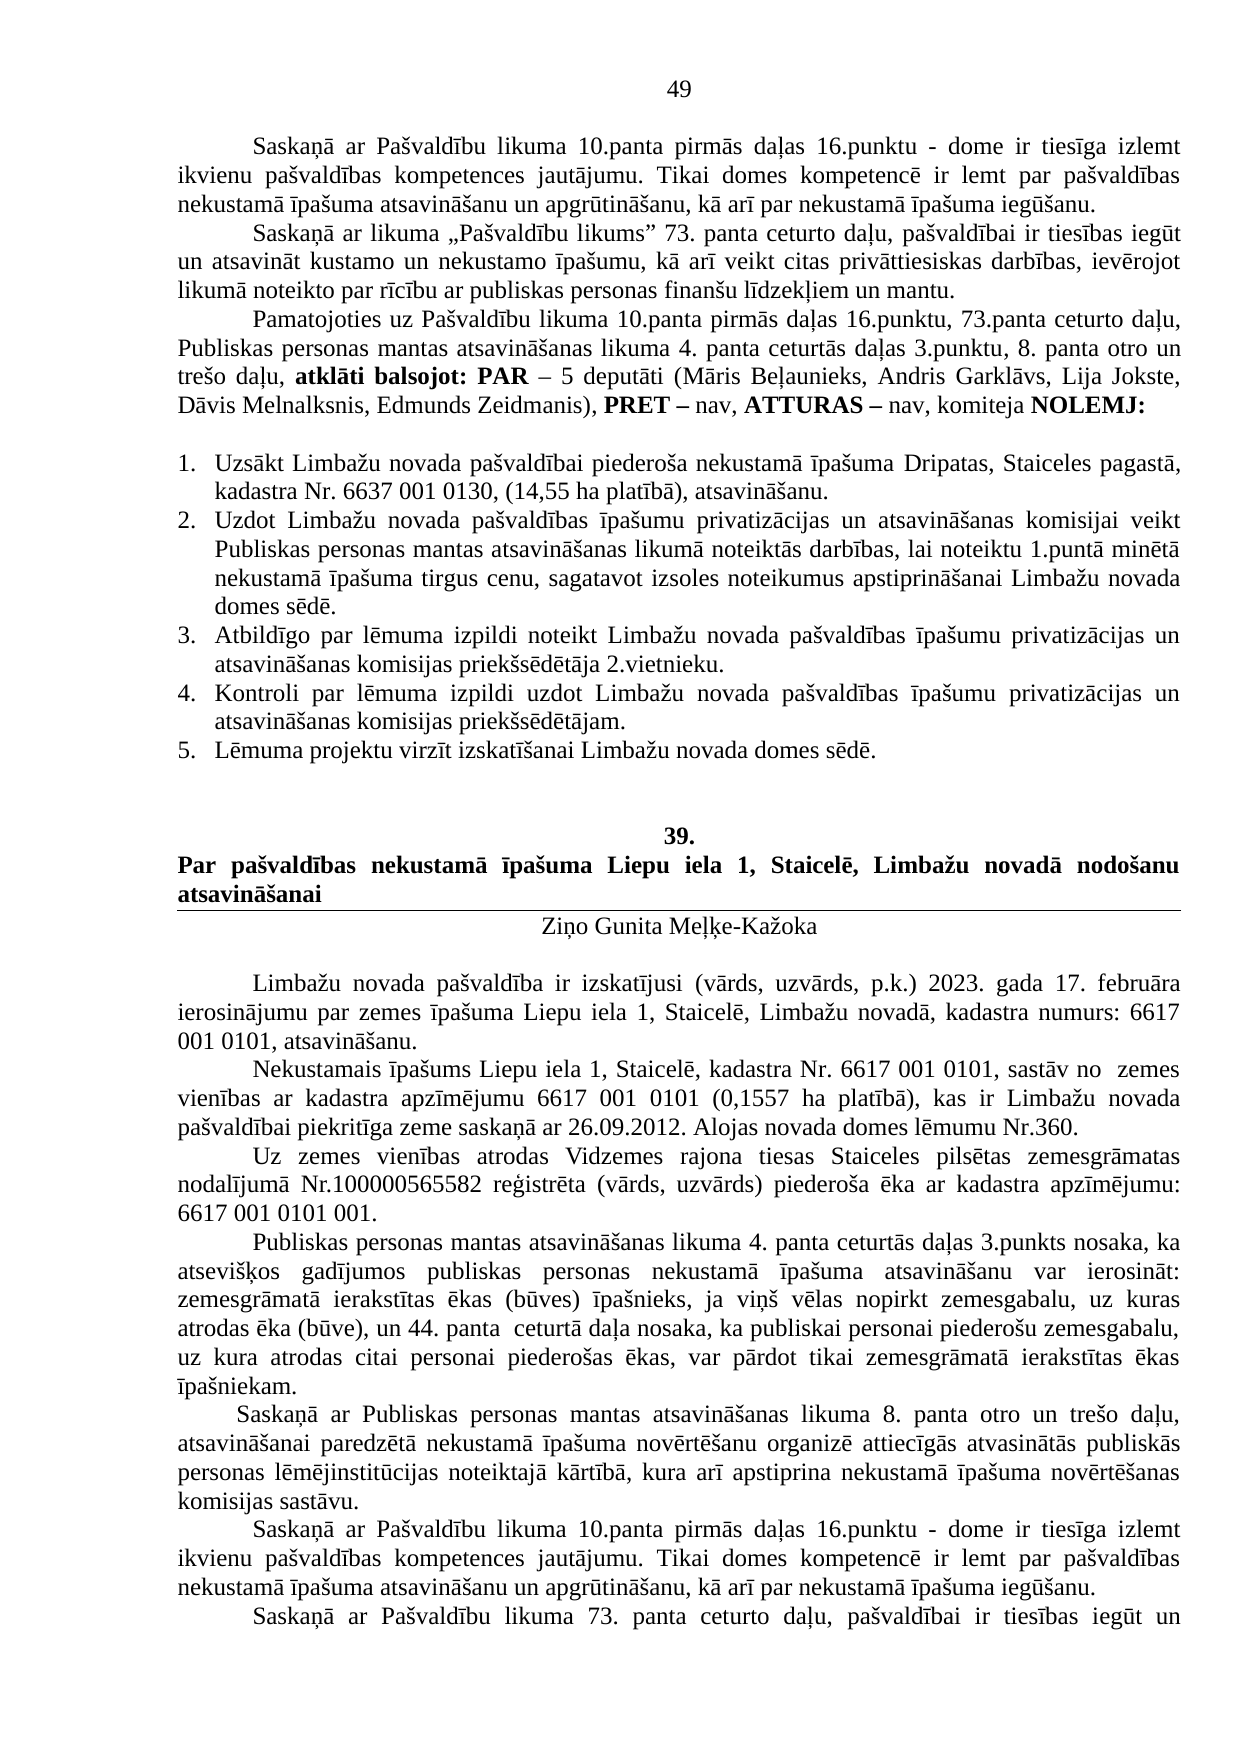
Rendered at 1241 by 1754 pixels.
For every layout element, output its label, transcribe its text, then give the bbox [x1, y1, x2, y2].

text Saskaņā ar likuma „Pašvaldību likums” 73. panta ceturto daļu, pašvaldībai ir tiesības iegūt un atsavināt kustamo un nekustamo īpašumu, kā arī veikt citas privāttiesiskas darbības, ievērojot likumā noteikto par rīcību ar publiskas personas finanšu līdzekļiem un mantu. [177, 218, 1181, 304]
list Lēmuma projektu virzīt izskatīšanai Limbažu novada domes sēdē. [177, 735, 1181, 764]
list Kontroli par lēmuma izpildi uzdot Limbažu novada pašvaldības īpašumu privatizācijas un atsavināšanas komisijas priekšsēdētājam. [177, 678, 1181, 735]
text 39. [177, 821, 1181, 850]
list Uzdot Limbažu novada pašvaldības īpašumu privatizācijas un atsavināšanas komisijai veikt Publiskas personas mantas atsavināšanas likumā noteiktās darbības, lai noteiktu 1.puntā minētā nekustamā īpašuma tirgus cenu, sagatavot izsoles noteikumus apstiprināšanai Limbažu novada domes sēdē. [177, 505, 1181, 620]
text Limbažu novada pašvaldība ir izskatījusi (vārds, uzvārds, p.k.) 2023. gada 17. februāra ierosinājumu par zemes īpašuma Liepu iela 1, Staicelē, Limbažu novadā, kadastra numurs: 6617 001 0101, atsavināšanu. [177, 968, 1181, 1054]
list Atbildīgo par lēmuma izpildi noteikt Limbažu novada pašvaldības īpašumu privatizācijas un atsavināšanas komisijas priekšsēdētāja 2.vietnieku. [177, 620, 1181, 678]
list Uzsākt Limbažu novada pašvaldībai piederoša nekustamā īpašuma Dripatas, Staiceles pagastā, kadastra Nr. 6637 001 0130, (14,55 ha platībā), atsavināšanu. [177, 448, 1181, 505]
text Saskaņā ar Pašvaldību likuma 10.panta pirmās daļas 16.punktu - dome ir tiesīga izlemt ikvienu pašvaldības kompetences jautājumu. Tikai domes kompetencē ir lemt par pašvaldības nekustamā īpašuma atsavināšanu un apgrūtināšanu, kā arī par nekustamā īpašuma iegūšanu. [177, 131, 1181, 218]
text Pamatojoties uz Pašvaldību likuma 10.panta pirmās daļas 16.punktu, 73.panta ceturto daļu, Publiskas personas mantas atsavināšanas likuma 4. panta ceturtās daļas 3.punktu, 8. panta otro un trešo daļu, atklāti balsojot: PAR – 5 deputāti (Māris Beļaunieks, Andris Garklāvs, Lija Jokste, Dāvis Melnalksnis, Edmunds Zeidmanis), PRET – nav, ATTURAS – nav, komiteja NOLEMJ: [177, 304, 1181, 419]
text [177, 1601, 1181, 1629]
text Par pašvaldības nekustamā īpašuma Liepu iela 1, Staicelē, Limbažu novadā nodošanu atsavināšanai [177, 850, 1181, 910]
text Publiskas personas mantas atsavināšanas likuma 4. panta ceturtās daļas 3.punkts nosaka, ka atsevišķos gadījumos publiskas personas nekustamā īpašuma atsavināšanu var ierosināt: zemesgrāmatā ierakstītas ēkas (būves) īpašnieks, ja viņš vēlas nopirkt zemesgabalu, uz kuras atrodas ēka (būve), un 44. panta ceturtā daļa nosaka, ka publiskai personai piederošu zemesgabalu, uz kura atrodas citai personai piederošas ēkas, var pārdot tikai zemesgrāmatā ierakstītas ēkas īpašniekam. [177, 1227, 1181, 1399]
text Saskaņā ar Publiskas personas mantas atsavināšanas likuma 8. panta otro un trešo daļu, atsavināšanai paredzētā nekustamā īpašuma novērtēšanu organizē attiecīgās atvasinātās publiskās personas lēmējinstitūcijas noteiktajā kārtībā, kura arī apstiprina nekustamā īpašuma novērtēšanas komisijas sastāvu. [177, 1399, 1181, 1514]
text Nekustamais īpašums Liepu iela 1, Staicelē, kadastra Nr. 6617 001 0101, sastāv no zemes vienības ar kadastra apzīmējumu 6617 001 0101 (0,1557 ha platībā), kas ir Limbažu novada pašvaldībai piekritīga zeme saskaņā ar 26.09.2012. Alojas novada domes lēmumu Nr.360. [177, 1054, 1181, 1141]
text Uz zemes vienības atrodas Vidzemes rajona tiesas Staiceles pilsētas zemesgrāmatas nodalījumā Nr.100000565582 reģistrēta (vārds, uzvārds) piederoša ēka ar kadastra apzīmējumu: 6617 001 0101 001. [177, 1141, 1181, 1227]
text Ziņo Gunita Meļķe-Kažoka [177, 911, 1181, 939]
text Saskaņā ar Pašvaldību likuma 10.panta pirmās daļas 16.punktu - dome ir tiesīga izlemt ikvienu pašvaldības kompetences jautājumu. Tikai domes kompetencē ir lemt par pašvaldības nekustamā īpašuma atsavināšanu un apgrūtināšanu, kā arī par nekustamā īpašuma iegūšanu. [177, 1514, 1181, 1601]
